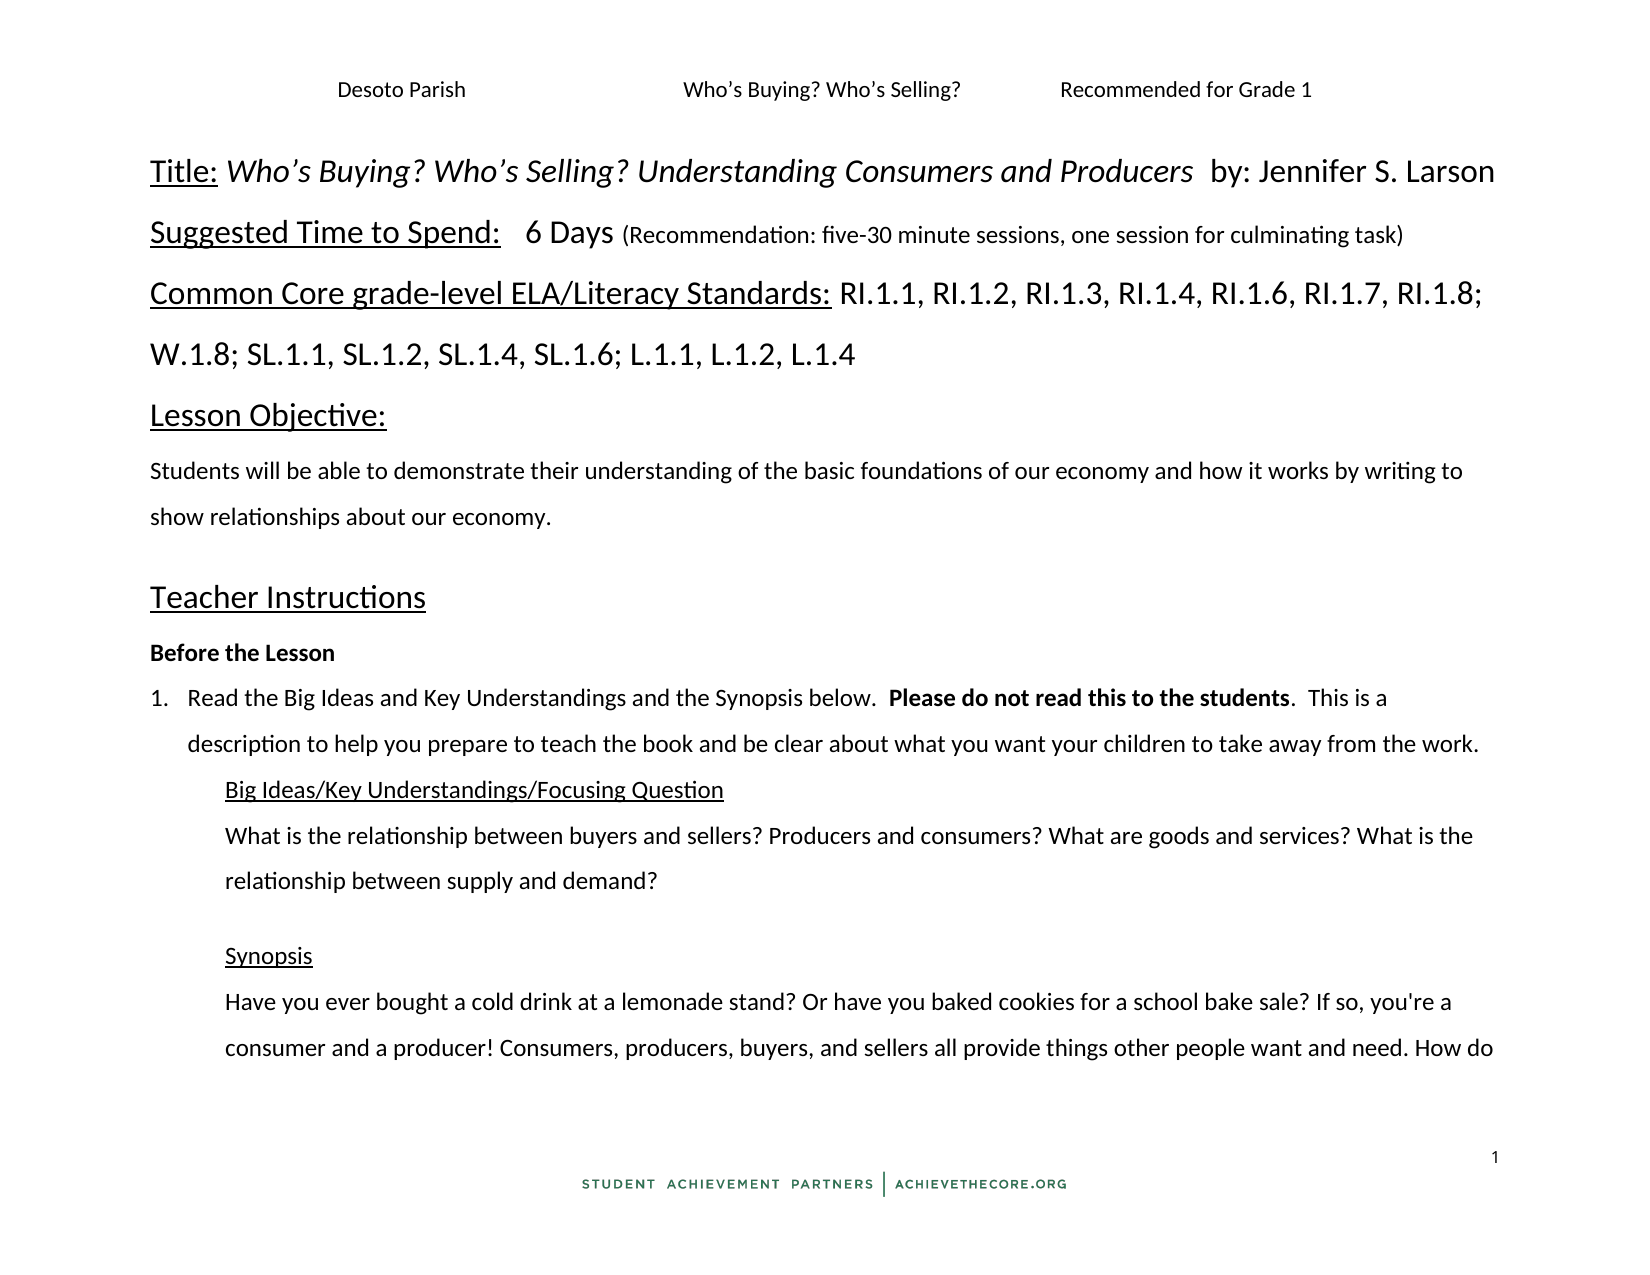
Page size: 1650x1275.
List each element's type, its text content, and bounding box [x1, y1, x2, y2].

text Students will be able to demonstrate their understanding of the basic foundations of our economy and how it works by writing to show relationships about our economy. [150, 455, 1500, 531]
text Synopsis [187, 940, 1500, 971]
picture [571, 1168, 1079, 1200]
text Before the Lesson [150, 637, 1500, 667]
text Common Core grade-level ELA/Literacy Standards: RI.1.1, RI.1.2, RI.1.3, RI.1.4, RI.1.6, RI.1.7, RI.1.8; W.1.8; SL.1.1, SL.1.2, SL.1.4, SL.1.6; L.1.1, L.1.2, L.1.4 [150, 272, 1500, 374]
text Title: Who’s Buying? Who’s Selling? Understanding Consumers and Producers by: Jennifer S. Larson [150, 150, 1500, 191]
text Teacher Instructions [150, 576, 1500, 617]
list Read the Big Ideas and Key Understandings and the Synopsis below. Please do not read this to the students. This is a description to help you prepare to teach the book and be clear about what you want your children to take away from the work. [150, 683, 1500, 759]
text What is the relationship between buyers and sellers? Producers and consumers? What are goods and services? What is the relationship between supply and demand? [225, 820, 1500, 896]
text Big Ideas/Key Understandings/Focusing Question [150, 774, 1500, 804]
text Lesson Objective: [150, 394, 1500, 435]
text Suggested Time to Spend: 6 Days (Recommendation: five-30 minute sessions, one session for culminating task) [150, 211, 1500, 252]
